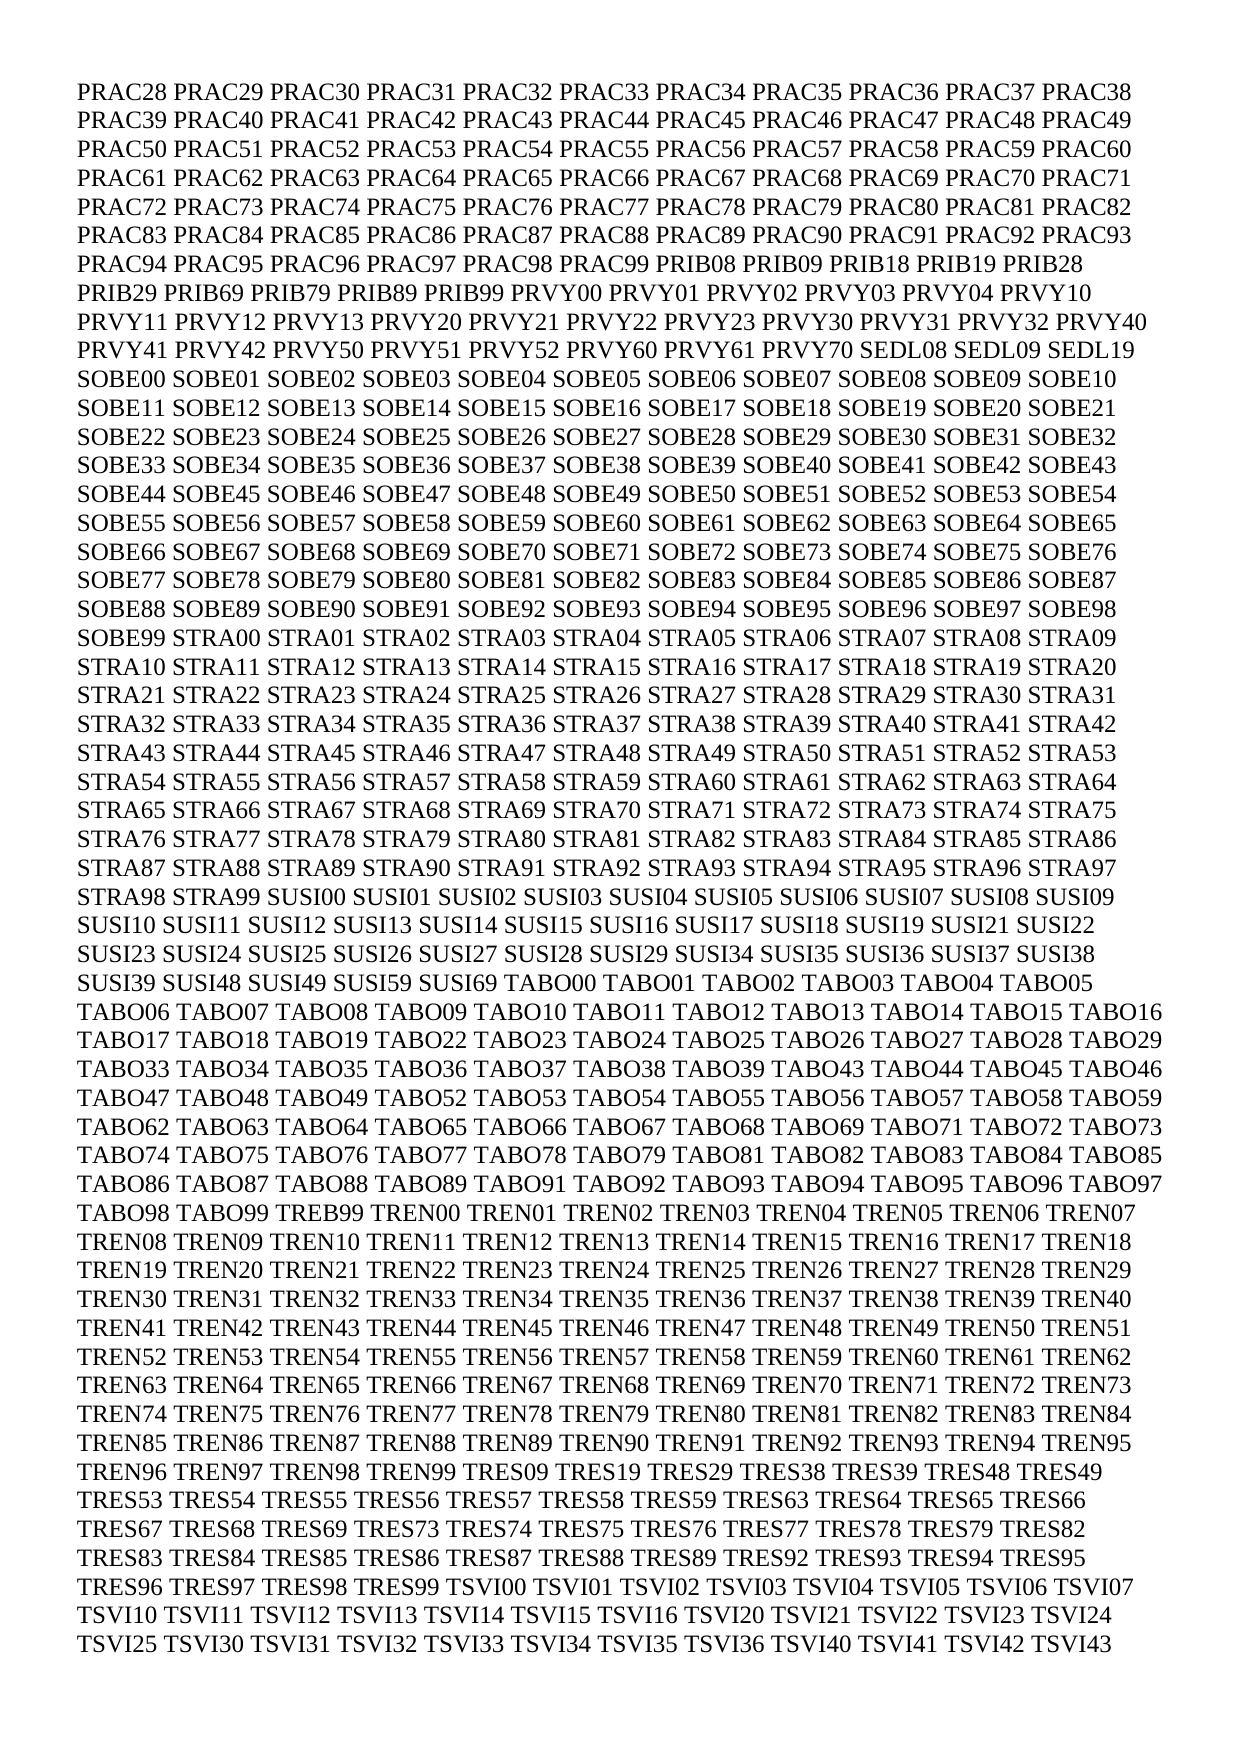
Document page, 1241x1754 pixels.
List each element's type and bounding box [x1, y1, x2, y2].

table_cell [75, 75, 1165, 1659]
